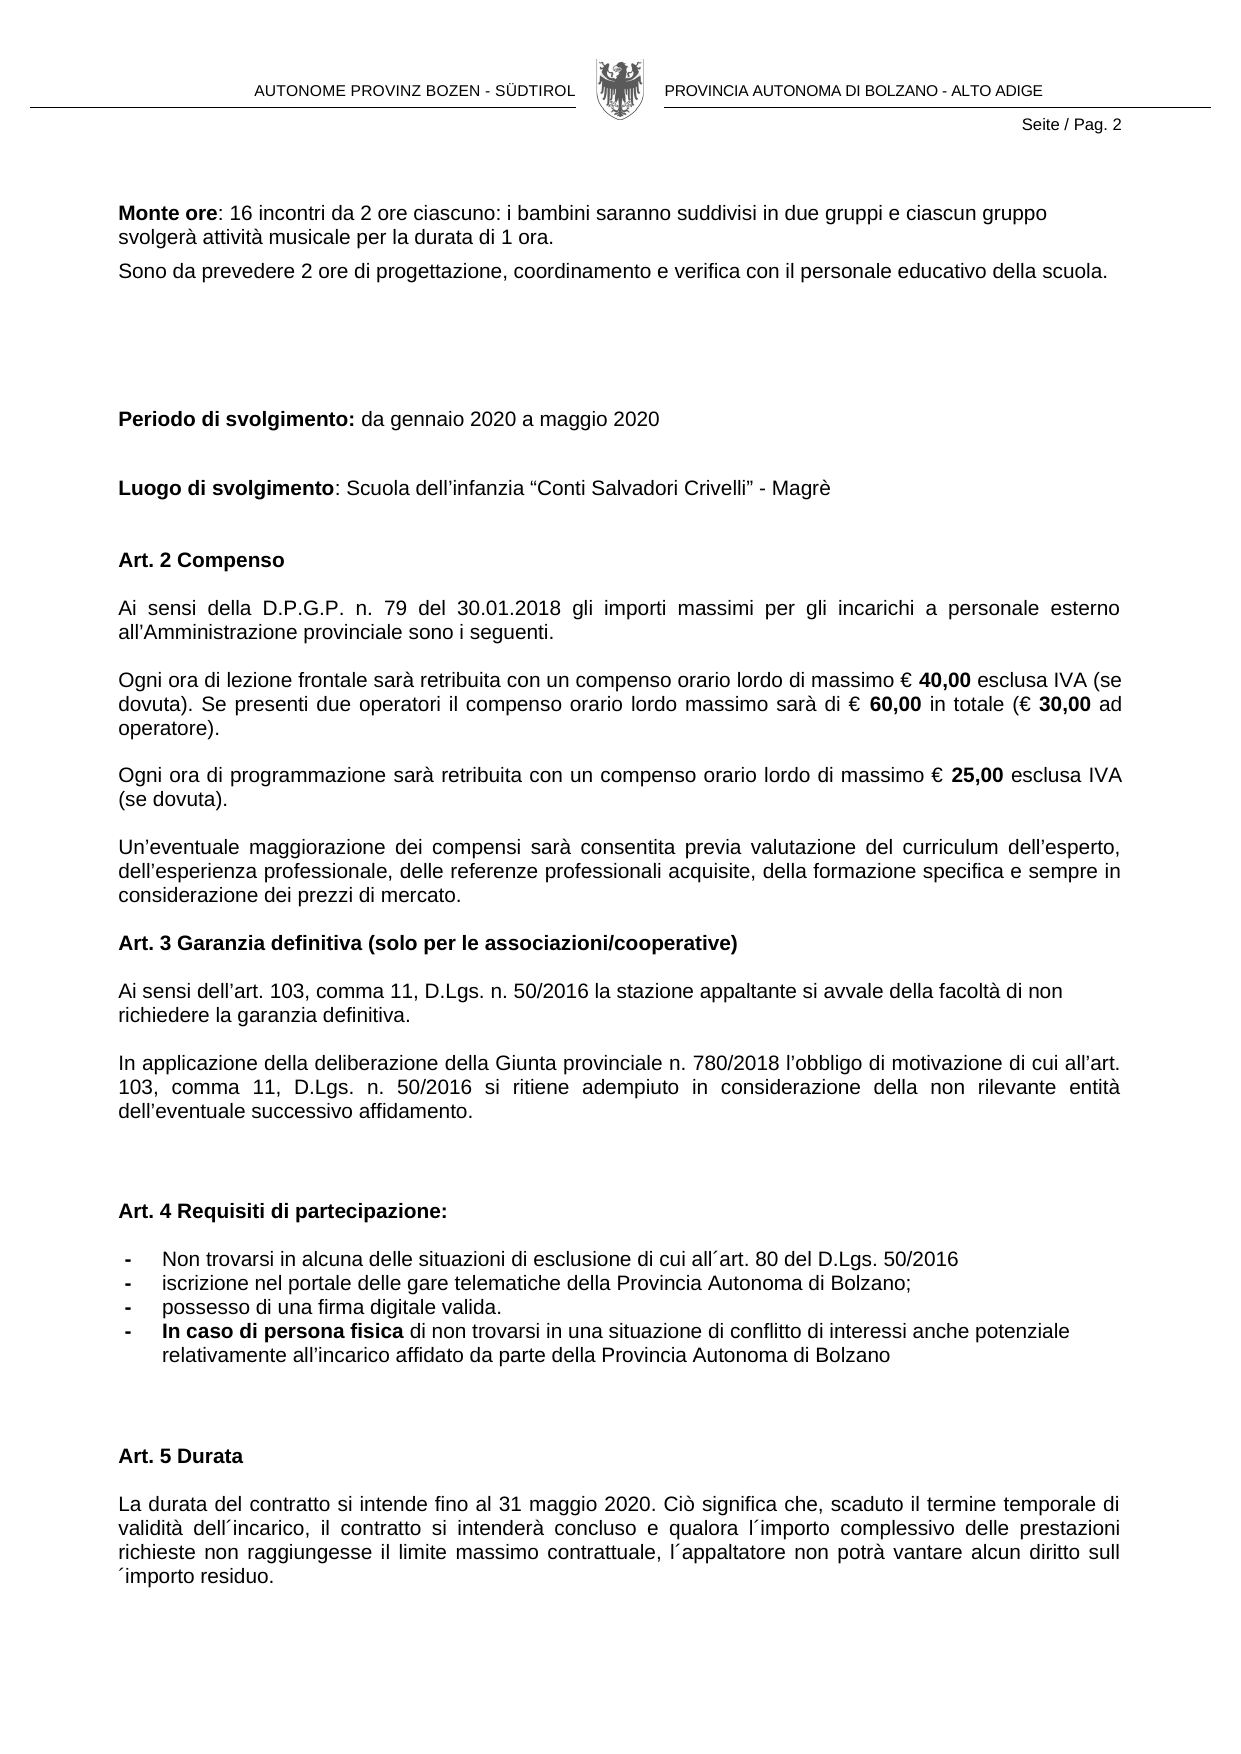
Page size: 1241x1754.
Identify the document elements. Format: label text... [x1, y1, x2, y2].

text Periodo di svolgimento: da gennaio 2020 a maggio 2020 [118, 407, 1122, 431]
text Ai sensi della D.P.G.P. n. 79 del 30.01.2018 gli importi massimi per gli incarichi a personale esterno all’Amministrazione provinciale sono i seguenti. [118, 596, 1122, 643]
list Non trovarsi in alcuna delle situazioni di esclusione di cui all´art. 80 del D.Lgs. 50/2016 [124, 1247, 1122, 1271]
list iscrizione nel portale delle gare telematiche della Provincia Autonoma di Bolzano; [124, 1271, 1122, 1295]
text Ai sensi dell’art. 103, comma 11, D.Lgs. n. 50/2016 la stazione appaltante si avvale della facoltà di non richiedere la garanzia definitiva. [118, 979, 1122, 1027]
text In applicazione della deliberazione della Giunta provinciale n. 780/2018 l’obbligo di motivazione di cui all’art. 103, comma 11, D.Lgs. n. 50/2016 si ritiene adempiuto in considerazione della non rilevante entità dell’eventuale successivo affidamento. [118, 1051, 1122, 1123]
text Art. 3 Garanzia definitiva (solo per le associazioni/cooperative) [118, 931, 1122, 955]
text Art. 4 Requisiti di partecipazione: [118, 1199, 1122, 1223]
text La durata del contratto si intende fino al 31 maggio 2020. Ciò significa che, scaduto il termine temporale di validità dell´incarico, il contratto si intenderà concluso e qualora l´importo complessivo delle prestazioni richieste non raggiungesse il limite massimo contrattuale, l´appaltatore non potrà vantare alcun diritto sull´importo residuo. [118, 1492, 1122, 1587]
text Un’eventuale maggiorazione dei compensi sarà consentita previa valutazione del curriculum dell’esperto, dell’esperienza professionale, delle referenze professionali acquisite, della formazione specifica e sempre in considerazione dei prezzi di mercato. [118, 835, 1122, 907]
list possesso di una firma digitale valida. [124, 1295, 1122, 1319]
list In caso di persona fisica di non trovarsi in una situazione di conflitto di interessi anche potenziale relativamente all’incarico affidato da parte della Provincia Autonoma di Bolzano [124, 1319, 1122, 1367]
text Ogni ora di lezione frontale sarà retribuita con un compenso orario lordo di massimo € 40,00 esclusa IVA (se dovuta). Se presenti due operatori il compenso orario lordo massimo sarà di € 60,00 in totale (€ 30,00 ad operatore). [118, 667, 1122, 739]
text Art. 5 Durata [118, 1444, 1122, 1468]
text Sono da prevedere 2 ore di progettazione, coordinamento e verifica con il personale educativo della scuola. [118, 259, 1122, 283]
text Monte ore: 16 incontri da 2 ore ciascuno: i bambini saranno suddivisi in due gruppi e ciascun gruppo svolgerà attività musicale per la durata di 1 ora. [118, 201, 1122, 249]
text Ogni ora di programmazione sarà retribuita con un compenso orario lordo di massimo € 25,00 esclusa IVA (se dovuta). [118, 763, 1122, 811]
picture [596, 59, 644, 120]
text Art. 2 Compenso [118, 548, 1122, 572]
text Luogo di svolgimento: Scuola dell’infanzia “Conti Salvadori Crivelli” - Magrè [118, 476, 1122, 500]
